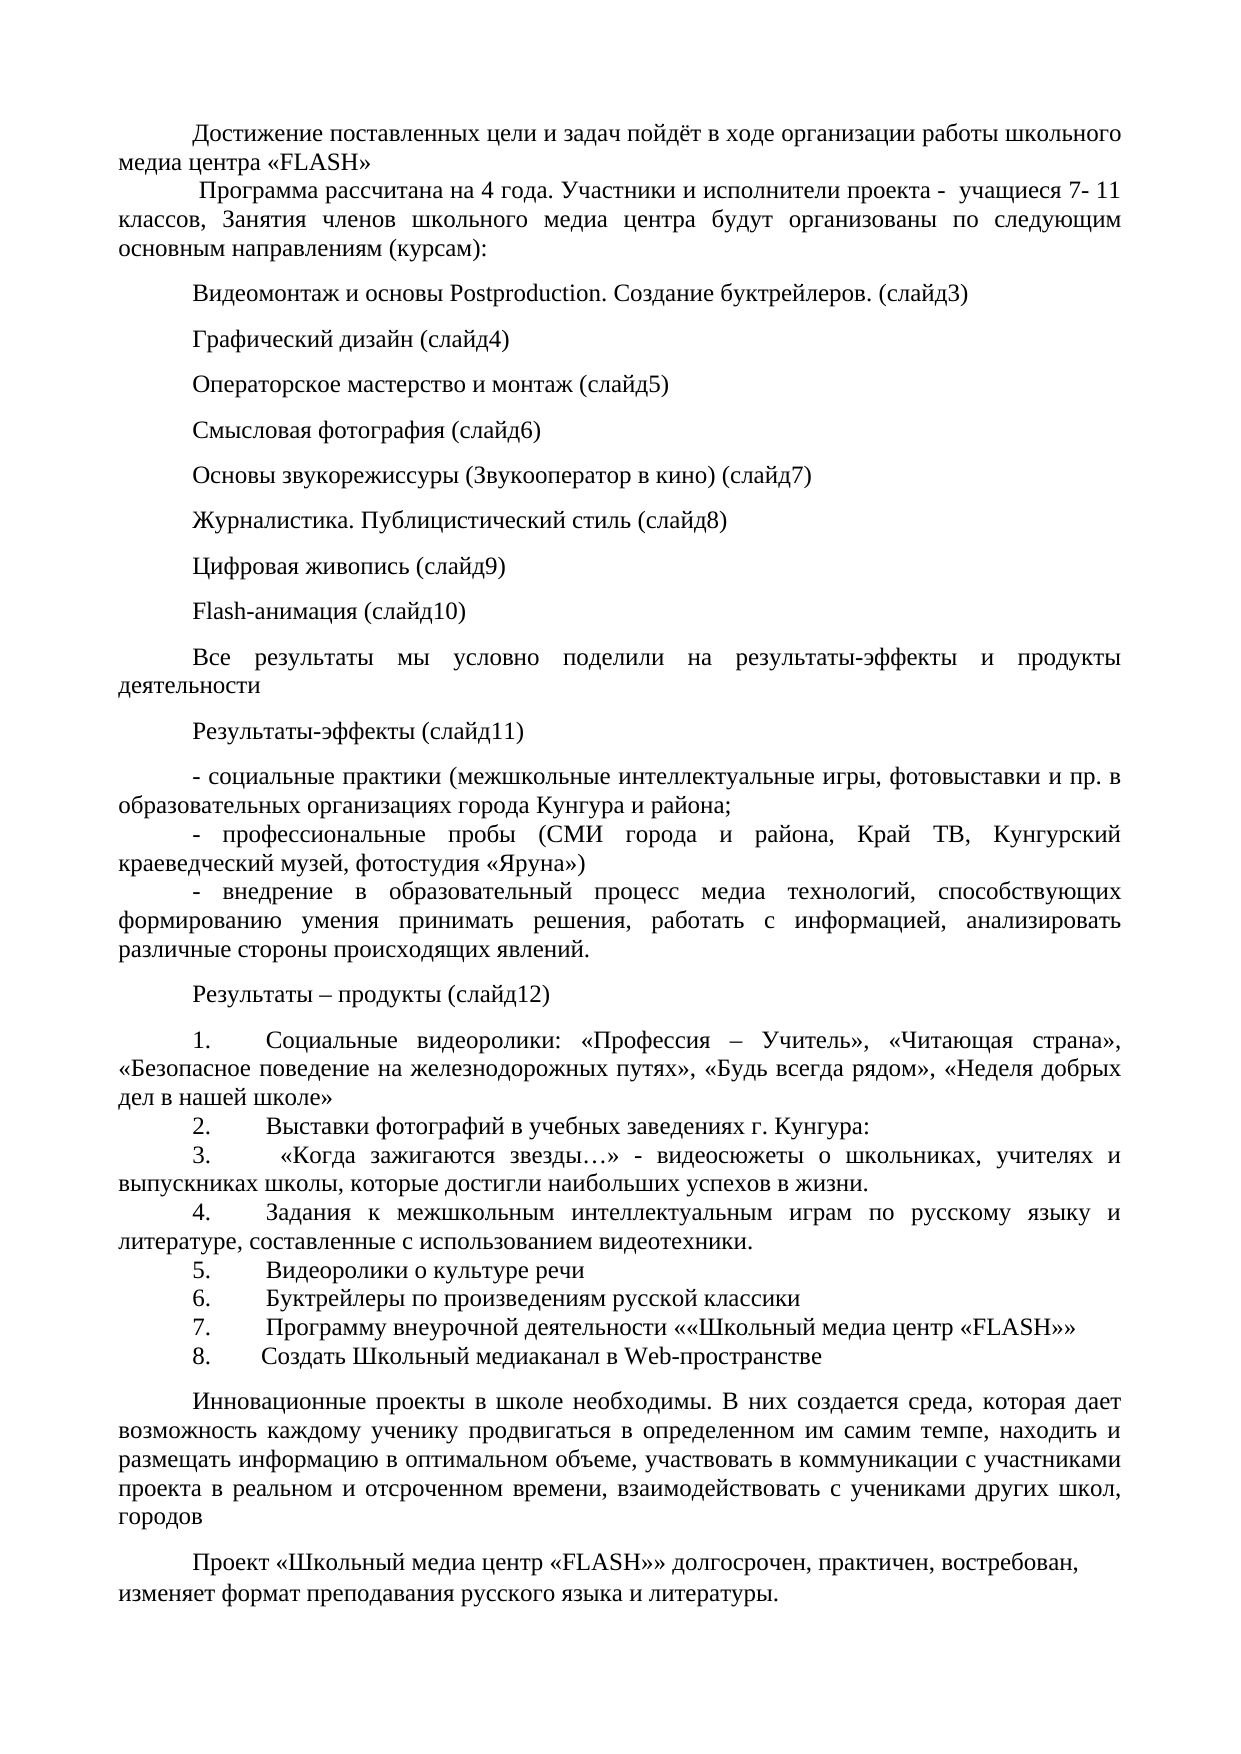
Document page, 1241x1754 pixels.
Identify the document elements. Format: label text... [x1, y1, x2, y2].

text Смысловая фотография (слайд6) [118, 415, 1122, 443]
text 4. Задания к межшкольным интеллектуальным играм по русскому языку и литературе, составленные с использованием видеотехники. [118, 1197, 1122, 1255]
text Проект «Школьный медиа центр «FLASH»» долгосрочен, практичен, востребован, изменяет формат преподавания русского языка и литературы. [118, 1547, 1122, 1607]
text - внедрение в образовательный процесс медиа технологий, способствующих формированию умения принимать решения, работать с информацией, анализировать различные стороны происходящих явлений. [118, 876, 1122, 963]
text Журналистика. Публицистический стиль (слайд8) [118, 506, 1122, 534]
text 8. Создать Школьный медиаканал в Web-пространстве [118, 1341, 1122, 1370]
text Программа рассчитана на 4 года. Участники и исполнители проекта - учащиеся 7- 11 классов, Занятия членов школьного медиа центра будут организованы по следующим основным направлениям (курсам): [118, 176, 1122, 262]
text 6. Буктрейлеры по произведениям русской классики [118, 1283, 1122, 1312]
text 3. «Когда зажигаются звезды…» - видеосюжеты о школьниках, учителях и выпускниках школы, которые достигли наибольших успехов в жизни. [118, 1140, 1122, 1197]
text Основы звукорежиссуры (Звукооператор в кино) (слайд7) [118, 460, 1122, 489]
text - социальные практики (межшкольные интеллектуальные игры, фотовыставки и пр. в образовательных организациях города Кунгура и района; [118, 761, 1122, 819]
text Операторское мастерство и монтаж (слайд5) [118, 369, 1122, 398]
text Flash-анимация (слайд10) [118, 596, 1122, 625]
text Графический дизайн (слайд4) [118, 324, 1122, 353]
text - профессиональные пробы (СМИ города и района, Край ТВ, Кунгурский краеведческий музей, фотостудия «Яруна») [118, 819, 1122, 876]
text 1. Социальные видеоролики: «Профессия – Учитель», «Читающая страна», «Безопасное поведение на железнодорожных путях», «Будь всегда рядом», «Неделя добрых дел в нашей школе» [118, 1025, 1122, 1111]
text Результаты-эффекты (слайд11) [118, 716, 1122, 745]
text 7. Программу внеурочной деятельности ««Школьный медиа центр «FLASH»» [118, 1312, 1122, 1341]
text Инновационные проекты в школе необходимы. В них создается среда, которая дает возможность каждому ученику продвигаться в определенном им самим темпе, находить и размещать информацию в оптимальном объеме, участвовать в коммуникации с участниками проекта в реальном и отсроченном времени, взаимодействовать с учениками других школ, городов [118, 1386, 1122, 1530]
text 5. Видеоролики о культуре речи [118, 1255, 1122, 1283]
text Цифровая живопись (слайд9) [118, 551, 1122, 580]
text 2. Выставки фотографий в учебных заведениях г. Кунгура: [118, 1111, 1122, 1140]
text Все результаты мы условно поделили на результаты-эффекты и продукты деятельности [118, 642, 1122, 699]
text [118, 118, 1122, 176]
text Видеомонтаж и основы Postproduction. Создание буктрейлеров. (слайд3) [118, 278, 1122, 307]
text Результаты – продукты (слайд12) [118, 979, 1122, 1008]
